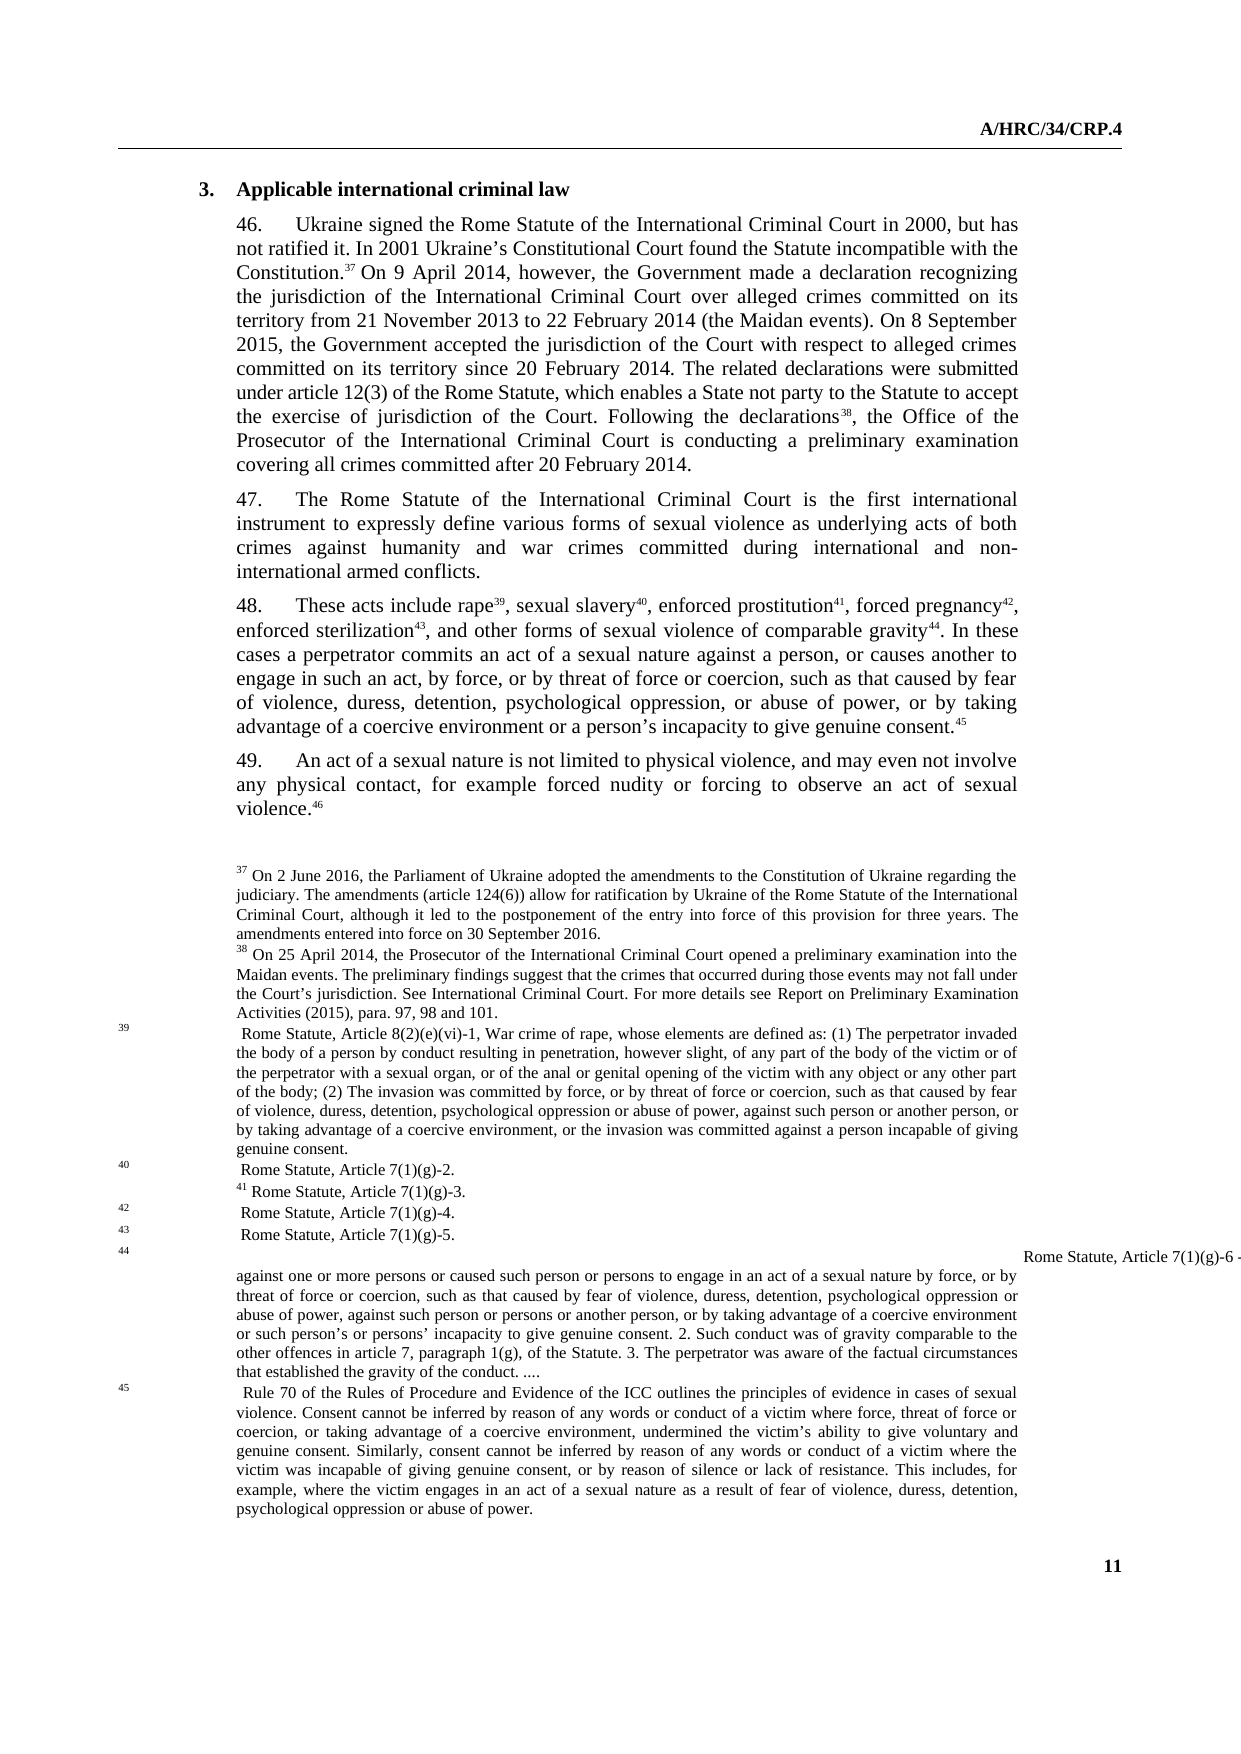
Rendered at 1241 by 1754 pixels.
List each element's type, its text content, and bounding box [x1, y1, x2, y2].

list 47. The Rome Statute of the International Criminal Court is the first international instrument to expressly define various forms of sexual violence as underlying acts of both crimes against humanity and war crimes committed during international and non-international armed conflicts. [236, 487, 1019, 583]
text 3. Applicable international criminal law [199, 177, 1019, 201]
list 49. An act of a sexual nature is not limited to physical violence, and may even not involve any physical contact, for example forced nudity or forcing to observe an act of sexual violence. [236, 748, 1019, 820]
list 48. These acts include rape, sexual slavery, enforced prostitution, forced pregnancy, enforced sterilization, and other forms of sexual violence of comparable gravity. In these cases a perpetrator commits an act of a sexual nature against a person, or causes another to engage in such an act, by force, or by threat of force or coercion, such as that caused by fear of violence, duress, detention, psychological oppression, or abuse of power, or by taking advantage of a coercive environment or a person’s incapacity to give genuine consent. [236, 593, 1019, 738]
list 46. Ukraine signed the Rome Statute of the International Criminal Court in 2000, but has not ratified it. In 2001 Ukraine’s Constitutional Court found the Statute incompatible with the Constitution. On 9 April 2014, however, the Government made a declaration recognizing the jurisdiction of the International Criminal Court over alleged crimes committed on its territory from 21 November 2013 to 22 February 2014 (the Maidan events). On 8 September 2015, the Government accepted the jurisdiction of the Court with respect to alleged crimes committed on its territory since 20 February 2014. The related declarations were submitted under article 12(3) of the Rome Statute, which enables a State not party to the Statute to accept the exercise of jurisdiction of the Court. Following the declarations, the Office of the Prosecutor of the International Criminal Court is conducting a preliminary examination covering all crimes committed after 20 February 2014. [236, 212, 1019, 476]
